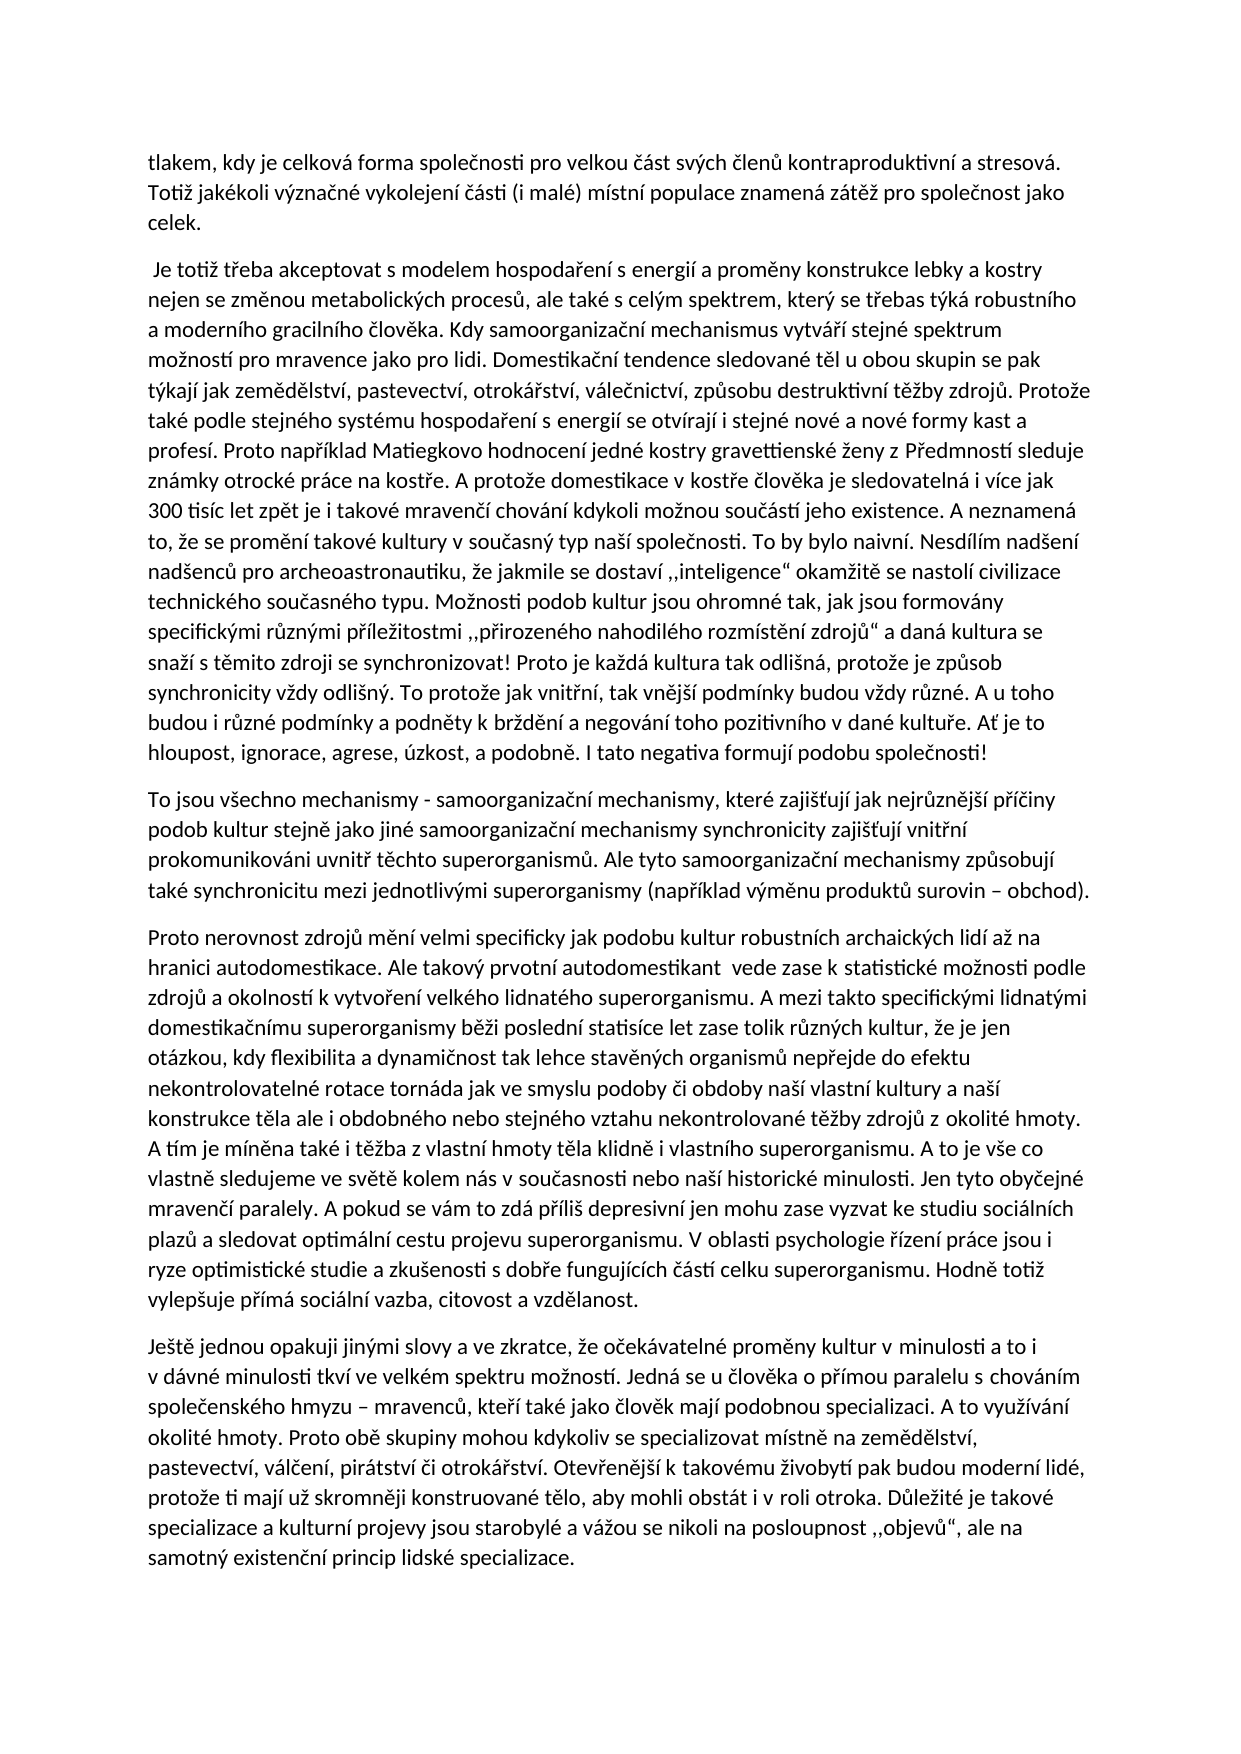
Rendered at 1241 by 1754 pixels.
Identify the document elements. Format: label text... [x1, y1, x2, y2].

text Ještě jednou opakuji jinými slovy a ve zkratce, že očekávatelné proměny kultur v minulosti a to i v dávné minulosti tkví ve velkém spektru možností. Jedná se u člověka o přímou paralelu s chováním společenského hmyzu – mravenců, kteří také jako člověk mají podobnou specializaci. A to využívání okolité hmoty. Proto obě skupiny mohou kdykoliv se specializovat místně na zemědělství, pastevectví, válčení, pirátství či otrokářství. Otevřenější k takovému živobytí pak budou moderní lidé, protože ti mají už skromněji konstruované tělo, aby mohli obstát i v roli otroka. Důležité je takové specializace a kulturní projevy jsou starobylé a vážou se nikoli na posloupnost ,,objevů“, ale na samotný existenční princip lidské specializace. [148, 1332, 1093, 1571]
text Je totiž třeba akceptovat s modelem hospodaření s energií a proměny konstrukce lebky a kostry nejen se změnou metabolických procesů, ale také s celým spektrem, který se třebas týká robustního a moderního gracilního člověka. Kdy samoorganizační mechanismus vytváří stejné spektrum možností pro mravence jako pro lidi. Domestikační tendence sledované těl u obou skupin se pak týkají jak zemědělství, pastevectví, otrokářství, válečnictví, způsobu destruktivní těžby zdrojů. Protože také podle stejného systému hospodaření s energií se otvírají i stejné nové a nové formy kast a profesí. Proto například Matiegkovo hodnocení jedné kostry gravettienské ženy z Předmností sleduje známky otrocké práce na kostře. A protože domestikace v kostře člověka je sledovatelná i více jak 300 tisíc let zpět je i takové mravenčí chování kdykoli možnou součástí jeho existence. A neznamená to, že se promění takové kultury v současný typ naší společnosti. To by bylo naivní. Nesdílím nadšení nadšenců pro archeoastronautiku, že jakmile se dostaví ,,inteligence“ okamžitě se nastolí civilizace technického současného typu. Možnosti podob kultur jsou ohromné tak, jak jsou formovány specifickými různými příležitostmi ,,přirozeného nahodilého rozmístění zdrojů“ a daná kultura se snaží s těmito zdroji se synchronizovat! Proto je každá kultura tak odlišná, protože je způsob synchronicity vždy odlišný. To protože jak vnitřní, tak vnější podmínky budou vždy různé. A u toho budou i různé podmínky a podněty k brždění a negování toho pozitivního v dané kultuře. Ať je to hloupost, ignorace, agrese, úzkost, a podobně. I tato negativa formují podobu společnosti! [148, 255, 1093, 766]
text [148, 148, 1093, 236]
text To jsou všechno mechanismy - samoorganizační mechanismy, které zajišťují jak nejrůznější příčiny podob kultur stejně jako jiné samoorganizační mechanismy synchronicity zajišťují vnitřní prokomunikováni uvnitř těchto superorganismů. Ale tyto samoorganizační mechanismy způsobují také synchronicitu mezi jednotlivými superorganismy (například výměnu produktů surovin – obchod). [148, 785, 1093, 904]
text Proto nerovnost zdrojů mění velmi specificky jak podobu kultur robustních archaických lidí až na hranici autodomestikace. Ale takový prvotní autodomestikant vede zase k statistické možnosti podle zdrojů a okolností k vytvoření velkého lidnatého superorganismu. A mezi takto specifickými lidnatými domestikačnímu superorganismy běži poslední statisíce let zase tolik různých kultur, že je jen otázkou, kdy flexibilita a dynamičnost tak lehce stavěných organismů nepřejde do efektu nekontrolovatelné rotace tornáda jak ve smyslu podoby či obdoby naší vlastní kultury a naší konstrukce těla ale i obdobného nebo stejného vztahu nekontrolované těžby zdrojů z okolité hmoty. A tím je míněna také i těžba z vlastní hmoty těla klidně i vlastního superorganismu. A to je vše co vlastně sledujeme ve světě kolem nás v současnosti nebo naší historické minulosti. Jen tyto obyčejné mravenčí paralely. A pokud se vám to zdá příliš depresivní jen mohu zase vyzvat ke studiu sociálních plazů a sledovat optimální cestu projevu superorganismu. V oblasti psychologie řízení práce jsou i ryze optimistické studie a zkušenosti s dobře fungujících částí celku superorganismu. Hodně totiž vylepšuje přímá sociální vazba, citovost a vzdělanost. [148, 923, 1093, 1313]
